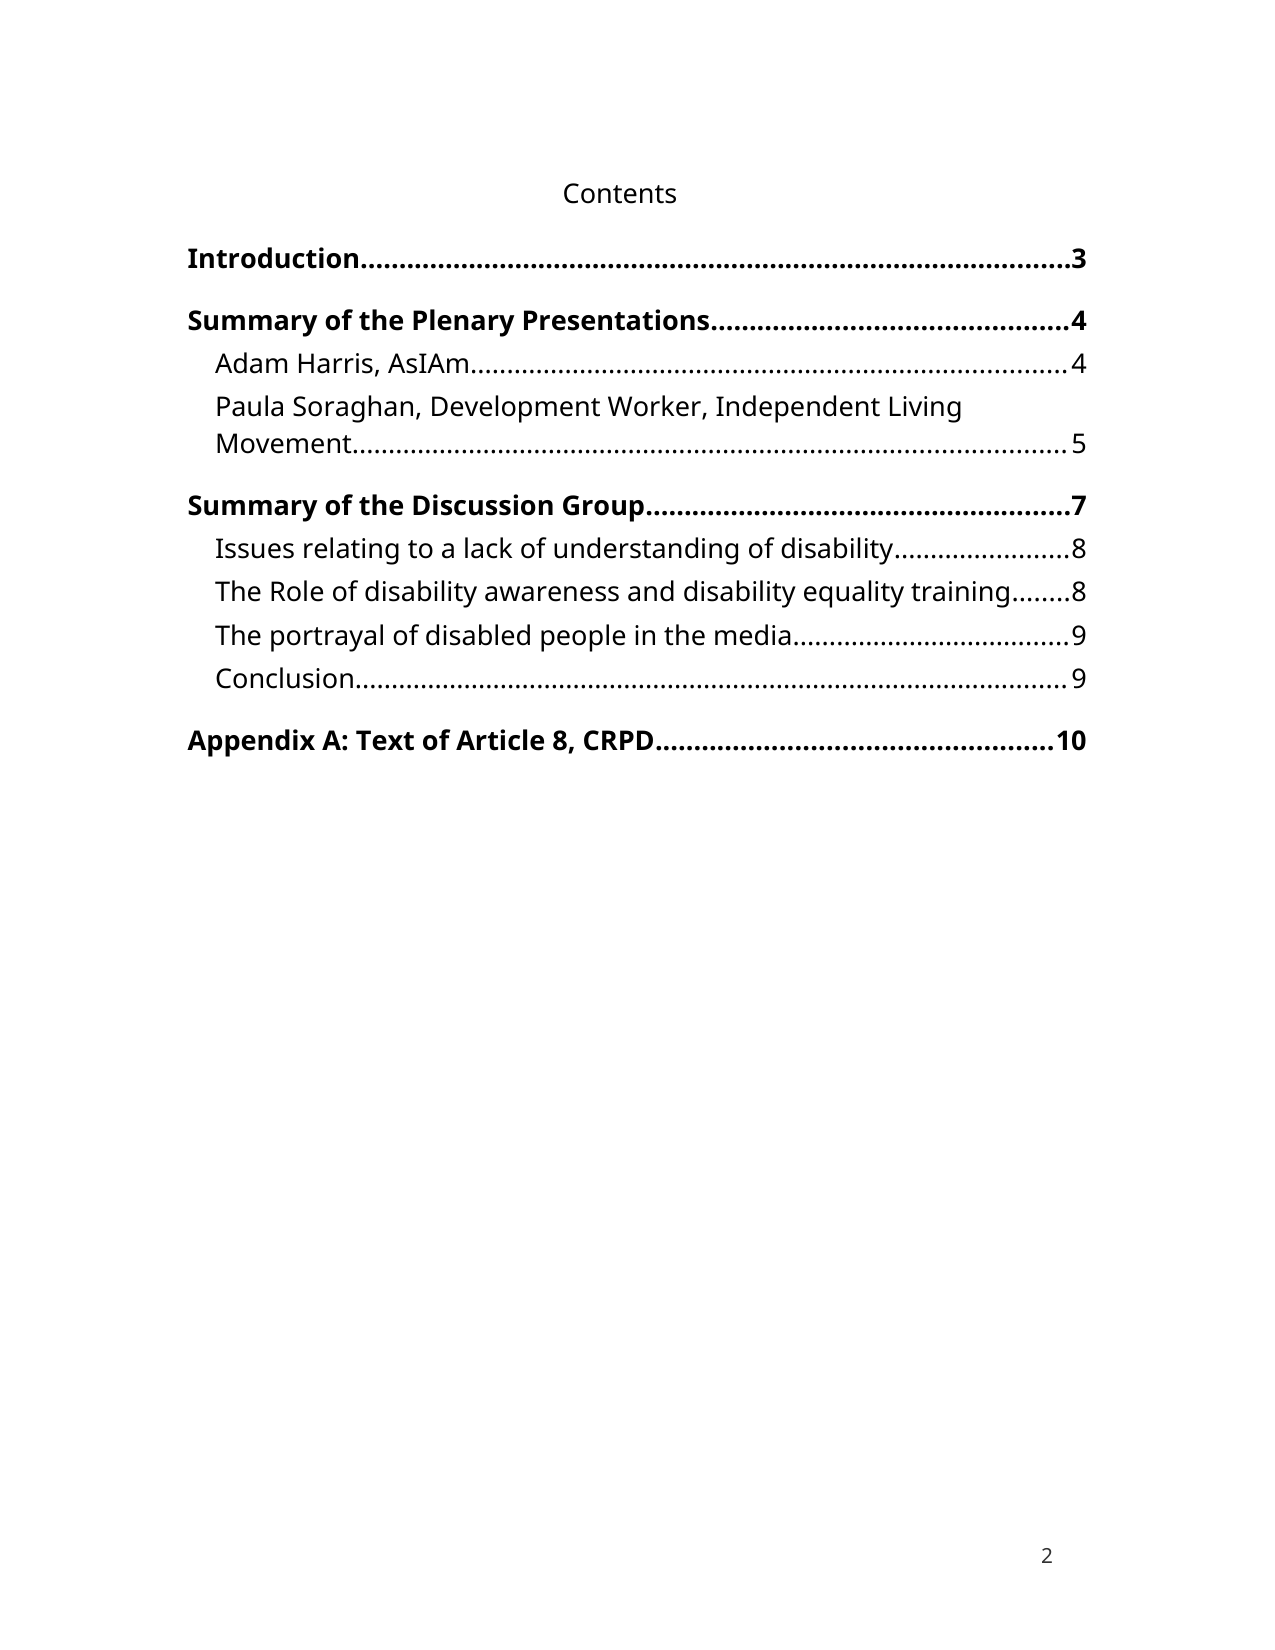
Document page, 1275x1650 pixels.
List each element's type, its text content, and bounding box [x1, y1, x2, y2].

text Appendix A: Text of Article 8, CRPD 10 [187, 721, 1087, 758]
text Adam Harris, AsIAm 4 [215, 345, 1087, 382]
text Conclusion 9 [215, 659, 1087, 696]
text Summary of the Discussion Group 7 [187, 487, 1087, 523]
text Paula Soraghan, Development Worker, Independent Living Movement 5 [215, 388, 1087, 462]
text Summary of the Plenary Presentations 4 [187, 302, 1087, 338]
text Introduction 3 [187, 240, 1087, 277]
text The portrayal of disabled people in the media 9 [215, 616, 1087, 653]
subtitle Contents [487, 175, 1087, 212]
text Issues relating to a lack of understanding of disability 8 [215, 530, 1087, 567]
text The Role of disability awareness and disability equality training 8 [215, 573, 1087, 610]
